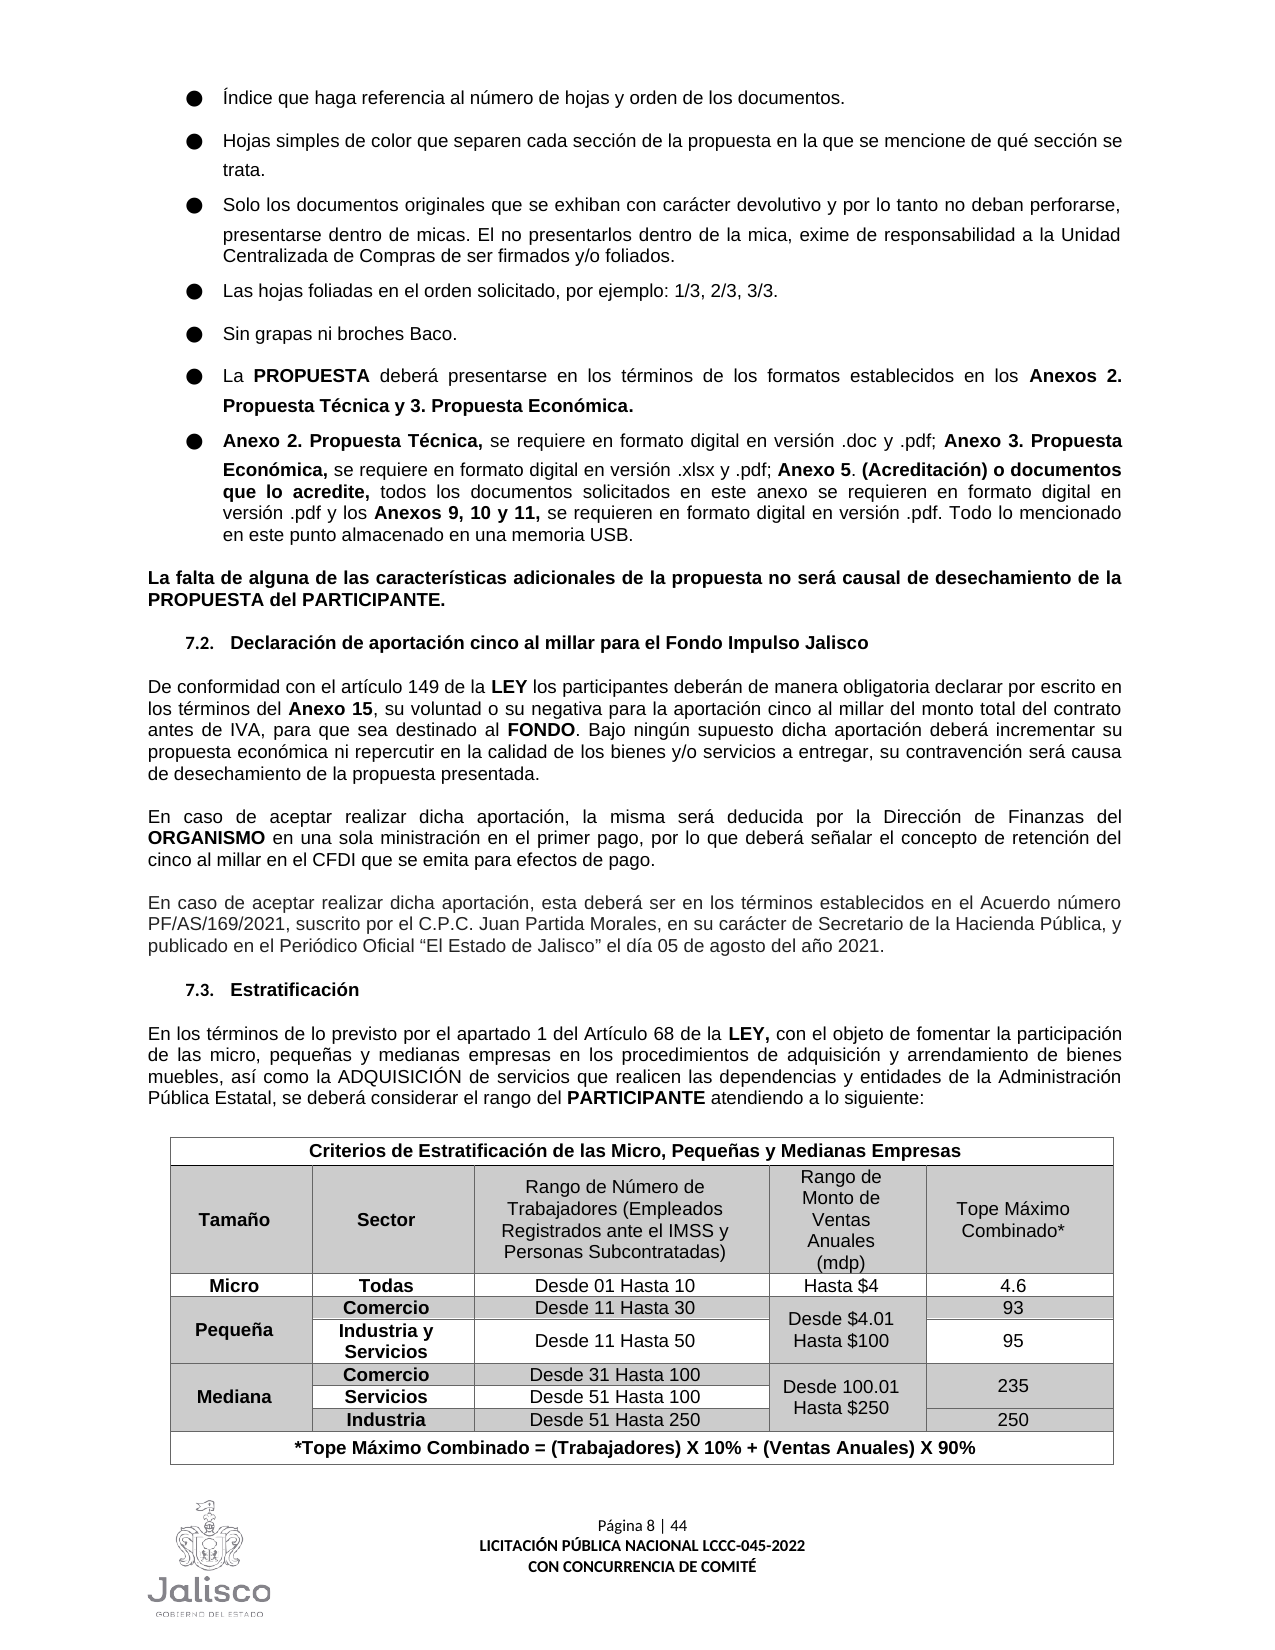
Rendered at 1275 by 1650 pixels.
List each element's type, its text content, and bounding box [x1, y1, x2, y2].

table_cell Desde 11 Hasta 30 [475, 1297, 769, 1318]
table_cell Desde $4.01 Hasta $100 [770, 1297, 926, 1363]
table_cell Tope Máximo Combinado* [927, 1166, 1113, 1273]
table_cell 93 [927, 1297, 1113, 1318]
list Índice que haga referencia al número de hojas y orden de los documentos. [185, 74, 1122, 117]
picture [147, 1500, 271, 1617]
table_cell Hasta $4 [770, 1274, 926, 1296]
list Anexo 2. Propuesta Técnica, se requiere en formato digital en versión .doc y .pdf; Anexo 3. Propuesta Económica, se requiere en formato digital en versión .xlsx y .pdf; Anexo 5. (Acreditación) o documentos que lo acredite, todos los documentos solicitados en este anexo se requieren en formato digital en versión .pdf y los Anexos 9, 10 y 11, se requieren en formato digital en versión .pdf. Todo lo mencionado en este punto almacenado en una memoria USB. [185, 416, 1122, 545]
list Sin grapas ni broches Baco. [185, 309, 1122, 352]
table_cell Sector [313, 1166, 474, 1273]
text En los términos de lo previsto por el apartado 1 del Artículo 68 de la LEY, con el objeto de fomentar la participación de las micro, pequeñas y medianas empresas en los procedimientos de adquisición y arrendamiento de bienes muebles, así como la ADQUISICIÓN de servicios que realicen las dependencias y entidades de la Administración Pública Estatal, se deberá considerar el rango del PARTICIPANTE atendiendo a lo siguiente: [148, 1022, 1122, 1109]
list Estratificación [185, 978, 1122, 1001]
table_cell Desde 01 Hasta 10 [475, 1274, 769, 1296]
table_cell 250 [927, 1409, 1113, 1431]
table_cell Rango de Monto de Ventas Anuales (mdp) [770, 1166, 926, 1273]
table_cell Todas [313, 1274, 474, 1296]
table_cell Mediana [171, 1364, 312, 1431]
table_cell Rango de Número de Trabajadores (Empleados Registrados ante el IMSS y Personas Subcontratadas) [475, 1166, 769, 1273]
table_cell Desde 31 Hasta 100 [475, 1364, 769, 1385]
list Hojas simples de color que separen cada sección de la propuesta en la que se mencione de qué sección se trata. [185, 117, 1122, 181]
list Solo los documentos originales que se exhiban con carácter devolutivo y por lo tanto no deban perforarse, presentarse dentro de micas. El no presentarlos dentro de la mica, exime de responsabilidad a la Unidad Centralizada de Compras de ser firmados y/o foliados. [185, 181, 1122, 267]
text La falta de alguna de las características adicionales de la propuesta no será causal de desechamiento de la PROPUESTA del PARTICIPANTE. [148, 567, 1122, 610]
table_cell 4.6 [927, 1274, 1113, 1296]
table_cell Desde 51 Hasta 250 [475, 1409, 769, 1431]
table_cell 235 [927, 1364, 1113, 1408]
list Las hojas foliadas en el orden solicitado, por ejemplo: 1/3, 2/3, 3/3. [185, 267, 1122, 309]
table_cell Industria [313, 1409, 474, 1431]
table_cell Industria y Servicios [313, 1320, 474, 1363]
text De conformidad con el artículo 149 de la LEY los participantes deberán de manera obligatoria declarar por escrito en los términos del Anexo 15, su voluntad o su negativa para la aportación cinco al millar del monto total del contrato antes de IVA, para que sea destinado al FONDO. Bajo ningún supuesto dicha aportación deberá incrementar su propuesta económica ni repercutir en la calidad de los bienes y/o servicios a entregar, su contravención será causa de desechamiento de la propuesta presentada. [148, 676, 1122, 784]
table_cell *Tope Máximo Combinado = (Trabajadores) X 10% + (Ventas Anuales) X 90% [171, 1432, 1113, 1464]
table_cell Comercio [313, 1297, 474, 1318]
table_cell Servicios [313, 1386, 474, 1408]
table_cell Micro [171, 1274, 312, 1296]
table_cell Desde 51 Hasta 100 [475, 1386, 769, 1408]
table_cell Tamaño [171, 1166, 312, 1273]
table_header Criterios de Estratificación de las Micro, Pequeñas y Medianas Empresas [171, 1138, 1113, 1164]
table_cell Desde 100.01 Hasta $250 [770, 1364, 926, 1431]
text En caso de aceptar realizar dicha aportación, esta deberá ser en los términos establecidos en el Acuerdo número PF/AS/169/2021, suscrito por el C.P.C. Juan Partida Morales, en su carácter de Secretario de la Hacienda Pública, y publicado en el Periódico Oficial “El Estado de Jalisco” el día 05 de agosto del año 2021. [148, 892, 1122, 956]
table_cell Comercio [313, 1364, 474, 1385]
table_cell Pequeña [171, 1297, 312, 1363]
table_cell Desde 11 Hasta 50 [475, 1320, 769, 1363]
text En caso de aceptar realizar dicha aportación, la misma será deducida por la Dirección de Finanzas del ORGANISMO en una sola ministración en el primer pago, por lo que deberá señalar el concepto de retención del cinco al millar en el CFDI que se emita para efectos de pago. [148, 805, 1122, 870]
list La PROPUESTA deberá presentarse en los términos de los formatos establecidos en los Anexos 2. Propuesta Técnica y 3. Propuesta Económica. [185, 352, 1122, 416]
table_cell 95 [927, 1320, 1113, 1363]
list Declaración de aportación cinco al millar para el Fondo Impulso Jalisco [185, 632, 1122, 654]
